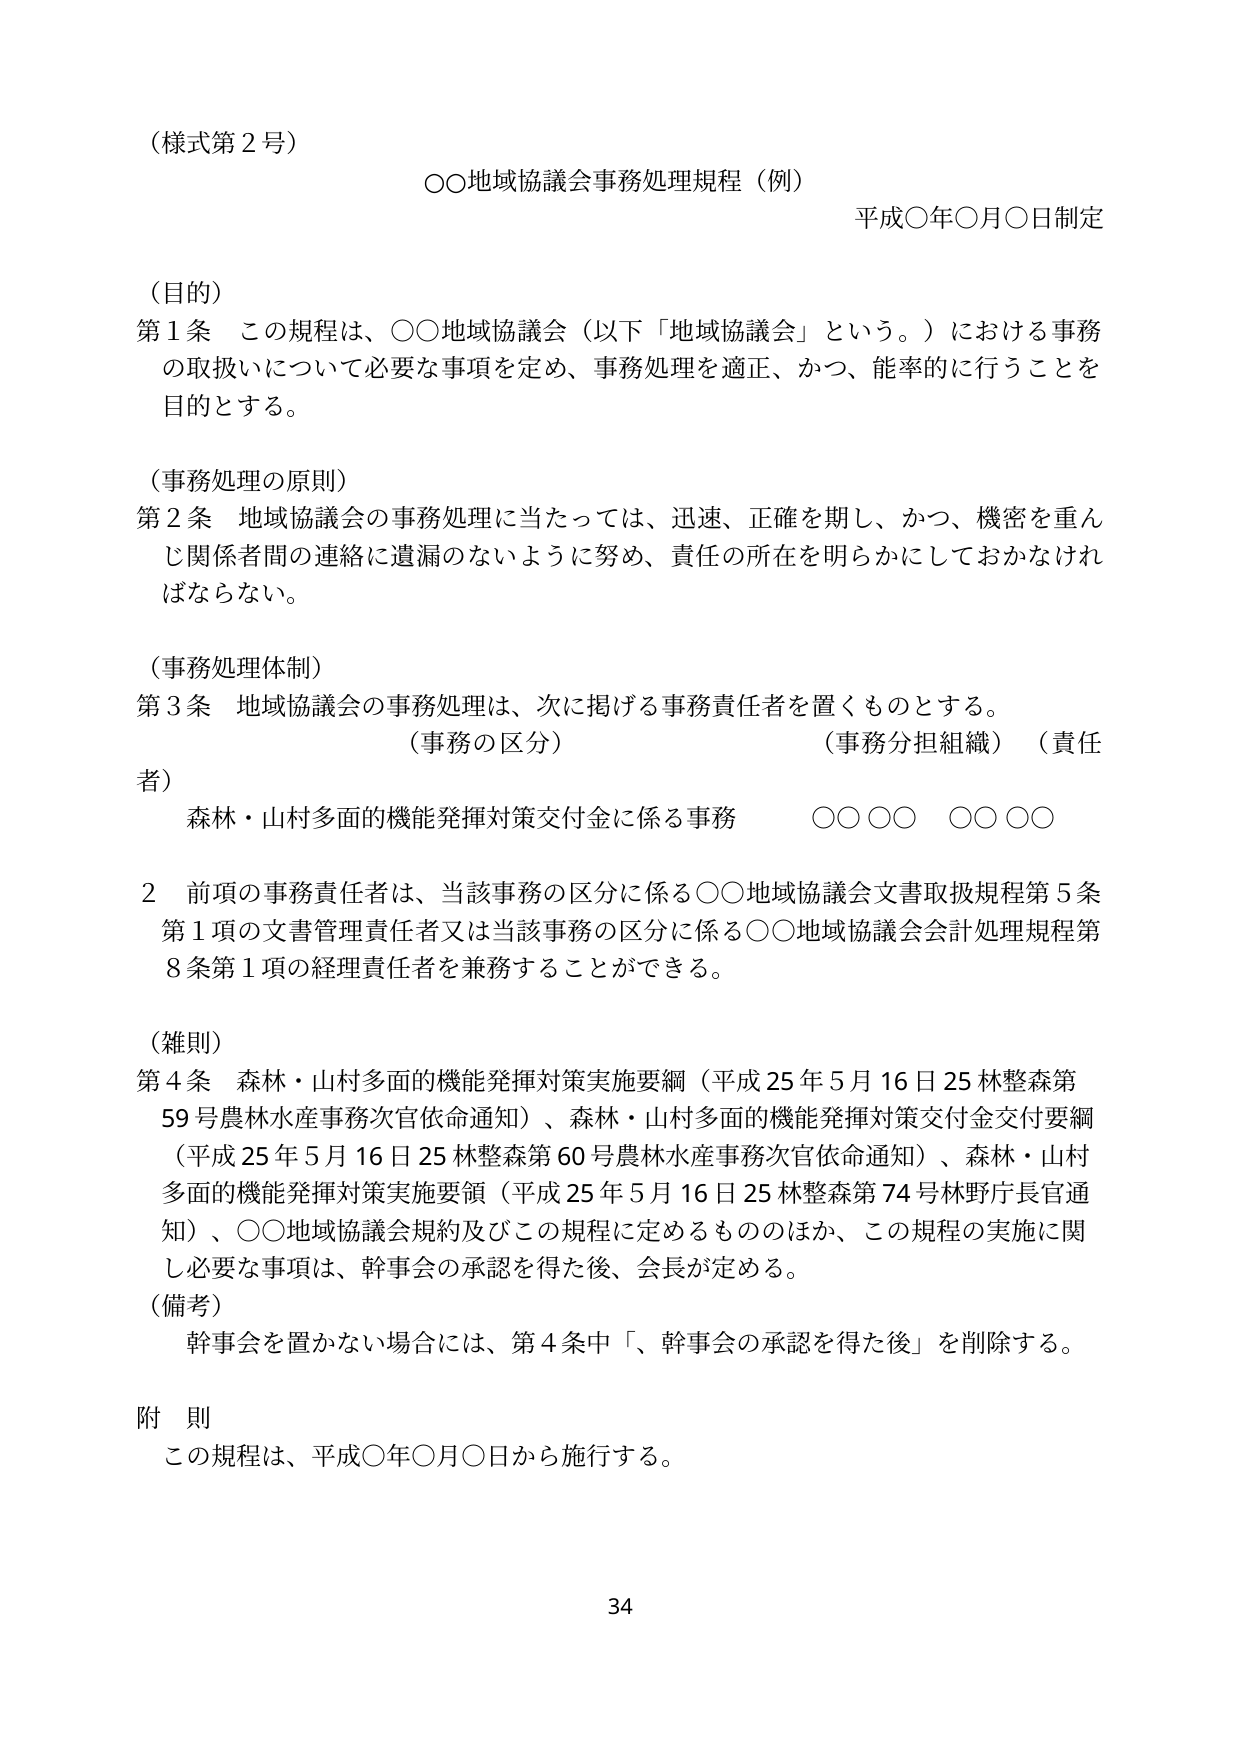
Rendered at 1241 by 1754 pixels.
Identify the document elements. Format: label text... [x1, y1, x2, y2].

text （事務の区分） （事務分担組織） （責任者） [136, 723, 1104, 798]
text ○○地域協議会事務処理規程（例） [136, 161, 1104, 198]
text 第３条 地域協議会の事務処理は、次に掲げる事務責任者を置くものとする。 [136, 686, 1104, 723]
text 第１条 この規程は、○○地域協議会（以下「地域協議会」という。）における事務の取扱いについて必要な事項を定め、事務処理を適正、かつ、能率的に行うことを目的とする。 [136, 311, 1104, 423]
text ２ 前項の事務責任者は、当該事務の区分に係る○○地域協議会文書取扱規程第５条第１項の文書管理責任者又は当該事務の区分に係る○○地域協議会会計処理規程第８条第１項の経理責任者を兼務することができる。 [136, 873, 1104, 986]
text この規程は、平成○年○月○日から施行する。 [136, 1436, 1104, 1473]
text （備考） [136, 1286, 1104, 1323]
text 森林・山村多面的機能発揮対策交付金に係る事務 ○○ ○○ ○○ ○○ [136, 798, 1104, 836]
text （様式第２号） [136, 123, 1104, 161]
text （事務処理体制） [136, 648, 1104, 686]
text 第４条 森林・山村多面的機能発揮対策実施要綱（平成25年５月16日25林整森第59号農林水産事務次官依命通知）、森林・山村多面的機能発揮対策交付金交付要綱（平成25年５月16日25林整森第60号農林水産事務次官依命通知）、森林・山村多面的機能発揮対策実施要領（平成25年５月16日25林整森第74号林野庁長官通知）、○○地域協議会規約及びこの規程に定めるもののほか、この規程の実施に関し必要な事項は、幹事会の承認を得た後、会長が定める。 [136, 1061, 1104, 1286]
text 附 則 [136, 1398, 1104, 1436]
text （目的） [136, 273, 1104, 311]
text 幹事会を置かない場合には、第４条中「、幹事会の承認を得た後」を削除する。 [136, 1323, 1104, 1361]
text （事務処理の原則） [136, 461, 1104, 498]
text 平成○年○月○日制定 [136, 198, 1104, 236]
text （雑則） [136, 1023, 1104, 1061]
text 第２条 地域協議会の事務処理に当たっては、迅速、正確を期し、かつ、機密を重んじ関係者間の連絡に遺漏のないように努め、責任の所在を明らかにしておかなければならない。 [136, 498, 1104, 611]
